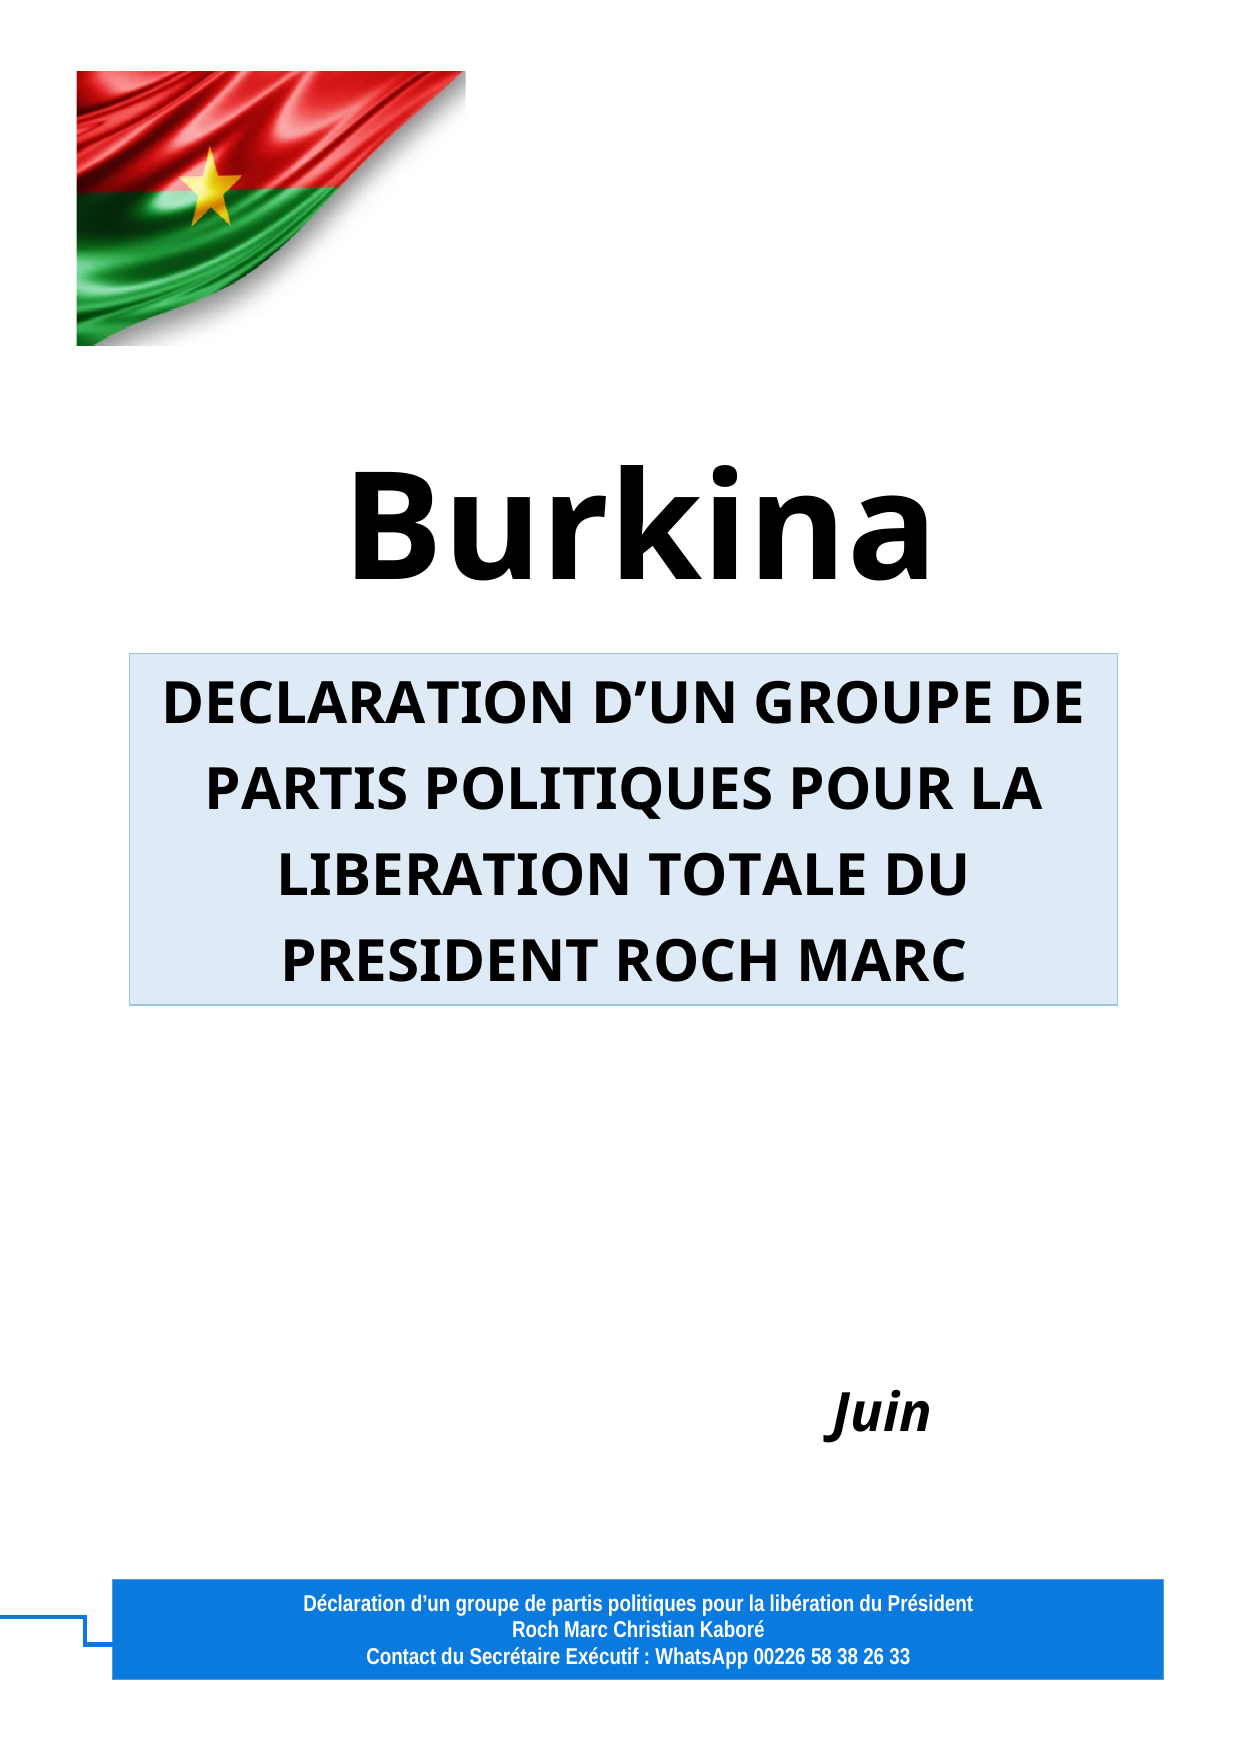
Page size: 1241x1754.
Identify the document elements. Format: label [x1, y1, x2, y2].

picture [76, 71, 466, 346]
